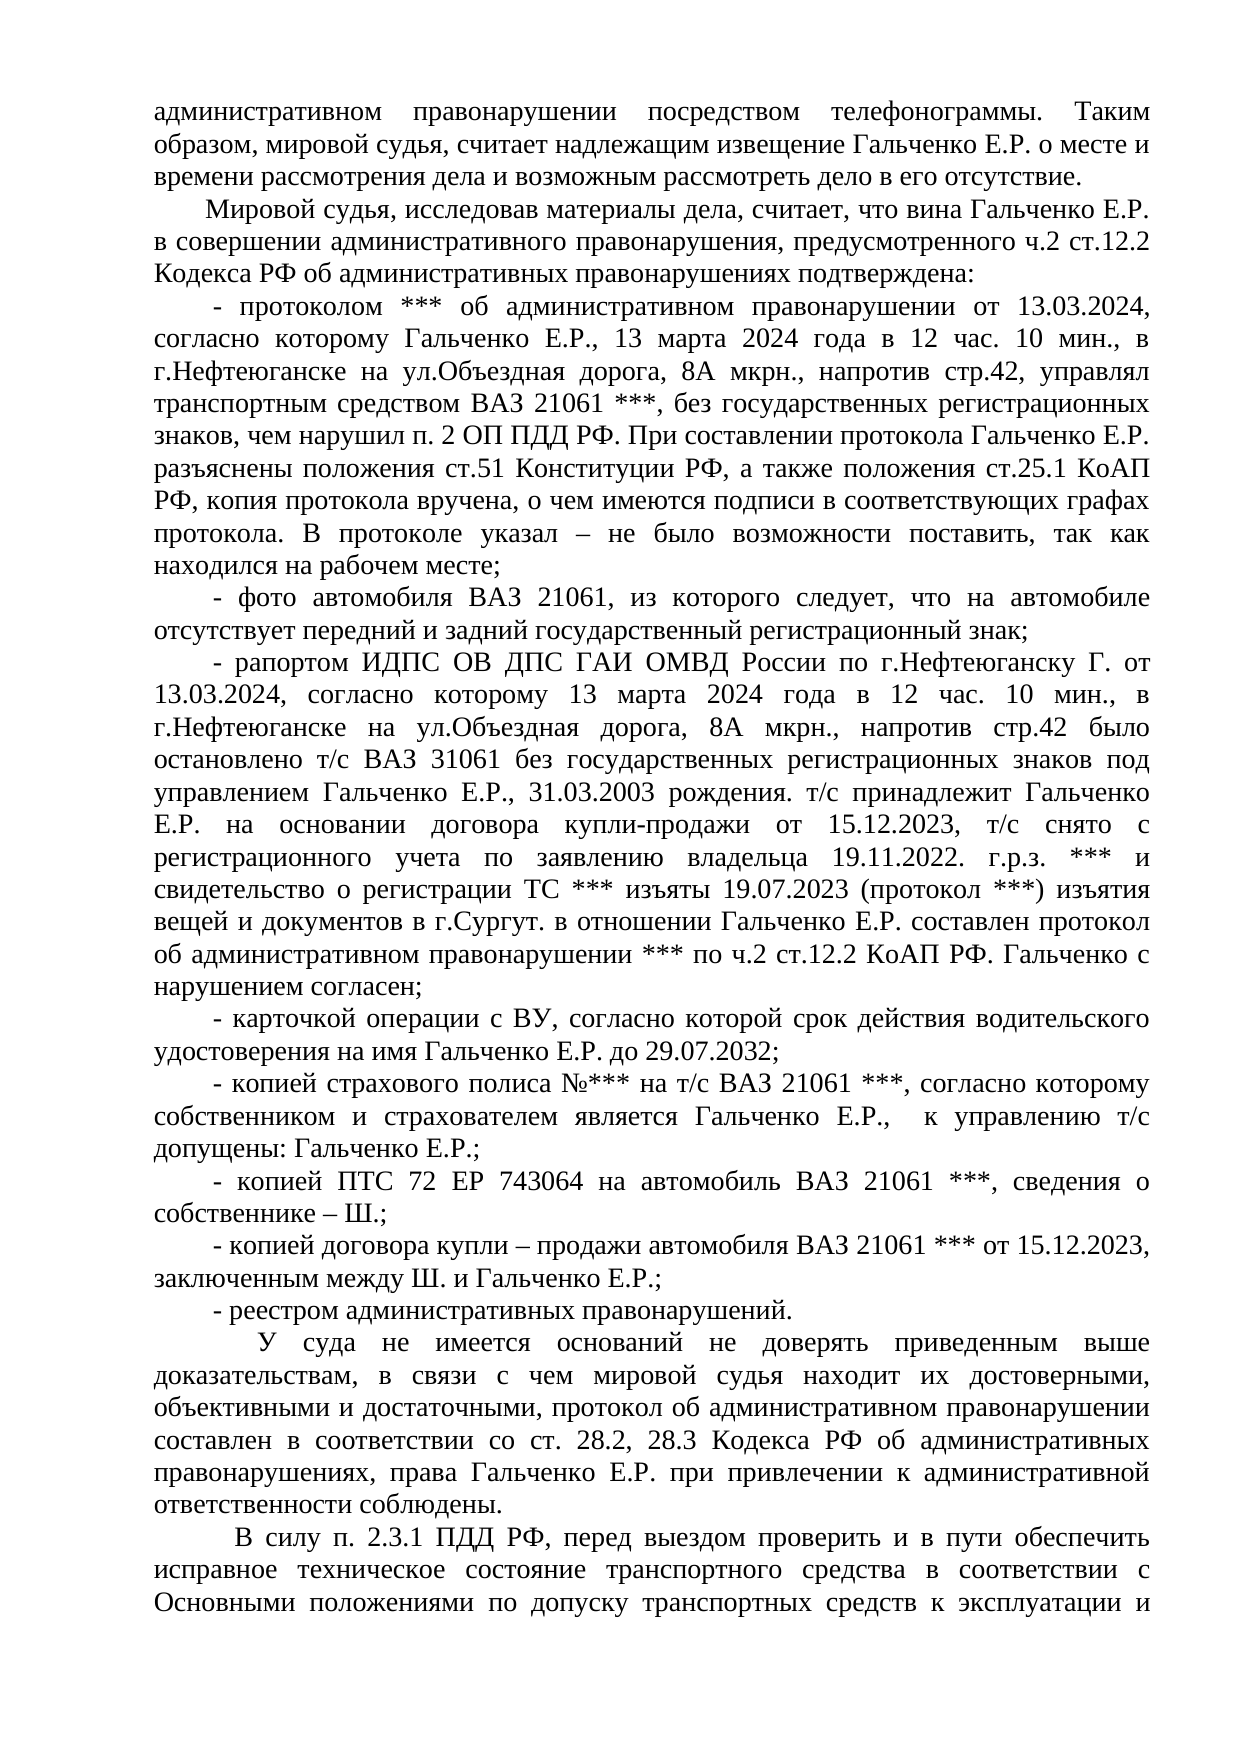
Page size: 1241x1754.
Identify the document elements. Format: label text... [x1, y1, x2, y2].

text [153, 1520, 1152, 1617]
text - реестром административных правонарушений. [153, 1293, 1152, 1326]
text - копией страхового полиса №*** на т/с ВАЗ 21061 ***, согласно которому собственником и страхователем является Гальченко Е.Р., к управлению т/с допущены: Гальченко Е.Р.; [153, 1066, 1152, 1163]
text - копией договора купли – продажи автомобиля ВАЗ 21061 *** от 15.12.2023, заключенным между Ш. и Гальченко Е.Р.; [153, 1228, 1152, 1293]
text - фото автомобиля ВАЗ 21061, из которого следует, что на автомобиле отсутствует передний и задний государственный регистрационный знак; [153, 580, 1152, 645]
text - рапортом ИДПС ОВ ДПС ГАИ ОМВД России по г.Нефтеюганску Г. от 13.03.2024, согласно которому 13 марта 2024 года в 12 час. 10 мин., в г.Нефтеюганске на ул.Объездная дорога, 8А мкрн., напротив стр.42 было остановлено т/с ВАЗ 31061 без государственных регистрационных знаков под управлением Гальченко Е.Р., 31.03.2003 рождения. т/с принадлежит Гальченко Е.Р. на основании договора купли-продажи от 15.12.2023, т/с снято с регистрационного учета по заявлению владельца 19.11.2022. г.р.з. *** и свидетельство о регистрации ТС *** изъяты 19.07.2023 (протокол ***) изъятия вещей и документов в г.Сургут. в отношении Гальченко Е.Р. составлен протокол об административном правонарушении *** по ч.2 ст.12.2 КоАП РФ. Гальченко с нарушением согласен; [153, 645, 1152, 1002]
text - копией ПТС 72 ЕР 743064 на автомобиль ВАЗ 21061 ***, сведения о собственнике – Ш.; [153, 1163, 1152, 1228]
text Мировой судья, исследовав материалы дела, считает, что вина Гальченко Е.Р. в совершении административного правонарушения, предусмотренного ч.2 ст.12.2 Кодекса РФ об административных правонарушениях подтверждена: [153, 192, 1152, 289]
text - протоколом *** об административном правонарушении от 13.03.2024, согласно которому Гальченко Е.Р., 13 марта 2024 года в 12 час. 10 мин., в г.Нефтеюганске на ул.Объездная дорога, 8А мкрн., напротив стр.42, управлял транспортным средством ВАЗ 21061 ***, без государственных регистрационных знаков, чем нарушил п. 2 ОП ПДД РФ. При составлении протокола Гальченко Е.Р. разъяснены положения ст.51 Конституции РФ, а также положения ст.25.1 КоАП РФ, копия протокола вручена, о чем имеются подписи в соответствующих графах протокола. В протоколе указал – не было возможности поставить, так как находился на рабочем месте; [153, 289, 1152, 580]
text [153, 94, 1152, 192]
text - карточкой операции с ВУ, согласно которой срок действия водительского удостоверения на имя Гальченко Е.Р. до 29.07.2032; [153, 1002, 1152, 1066]
text У суда не имеется оснований не доверять приведенным выше доказательствам, в связи с чем мировой судья находит их достоверными, объективными и достаточными, протокол об административном правонарушении составлен в соответствии со ст. 28.2, 28.3 Кодекса РФ об административных правонарушениях, права Гальченко Е.Р. при привлечении к административной ответственности соблюдены. [153, 1326, 1152, 1520]
